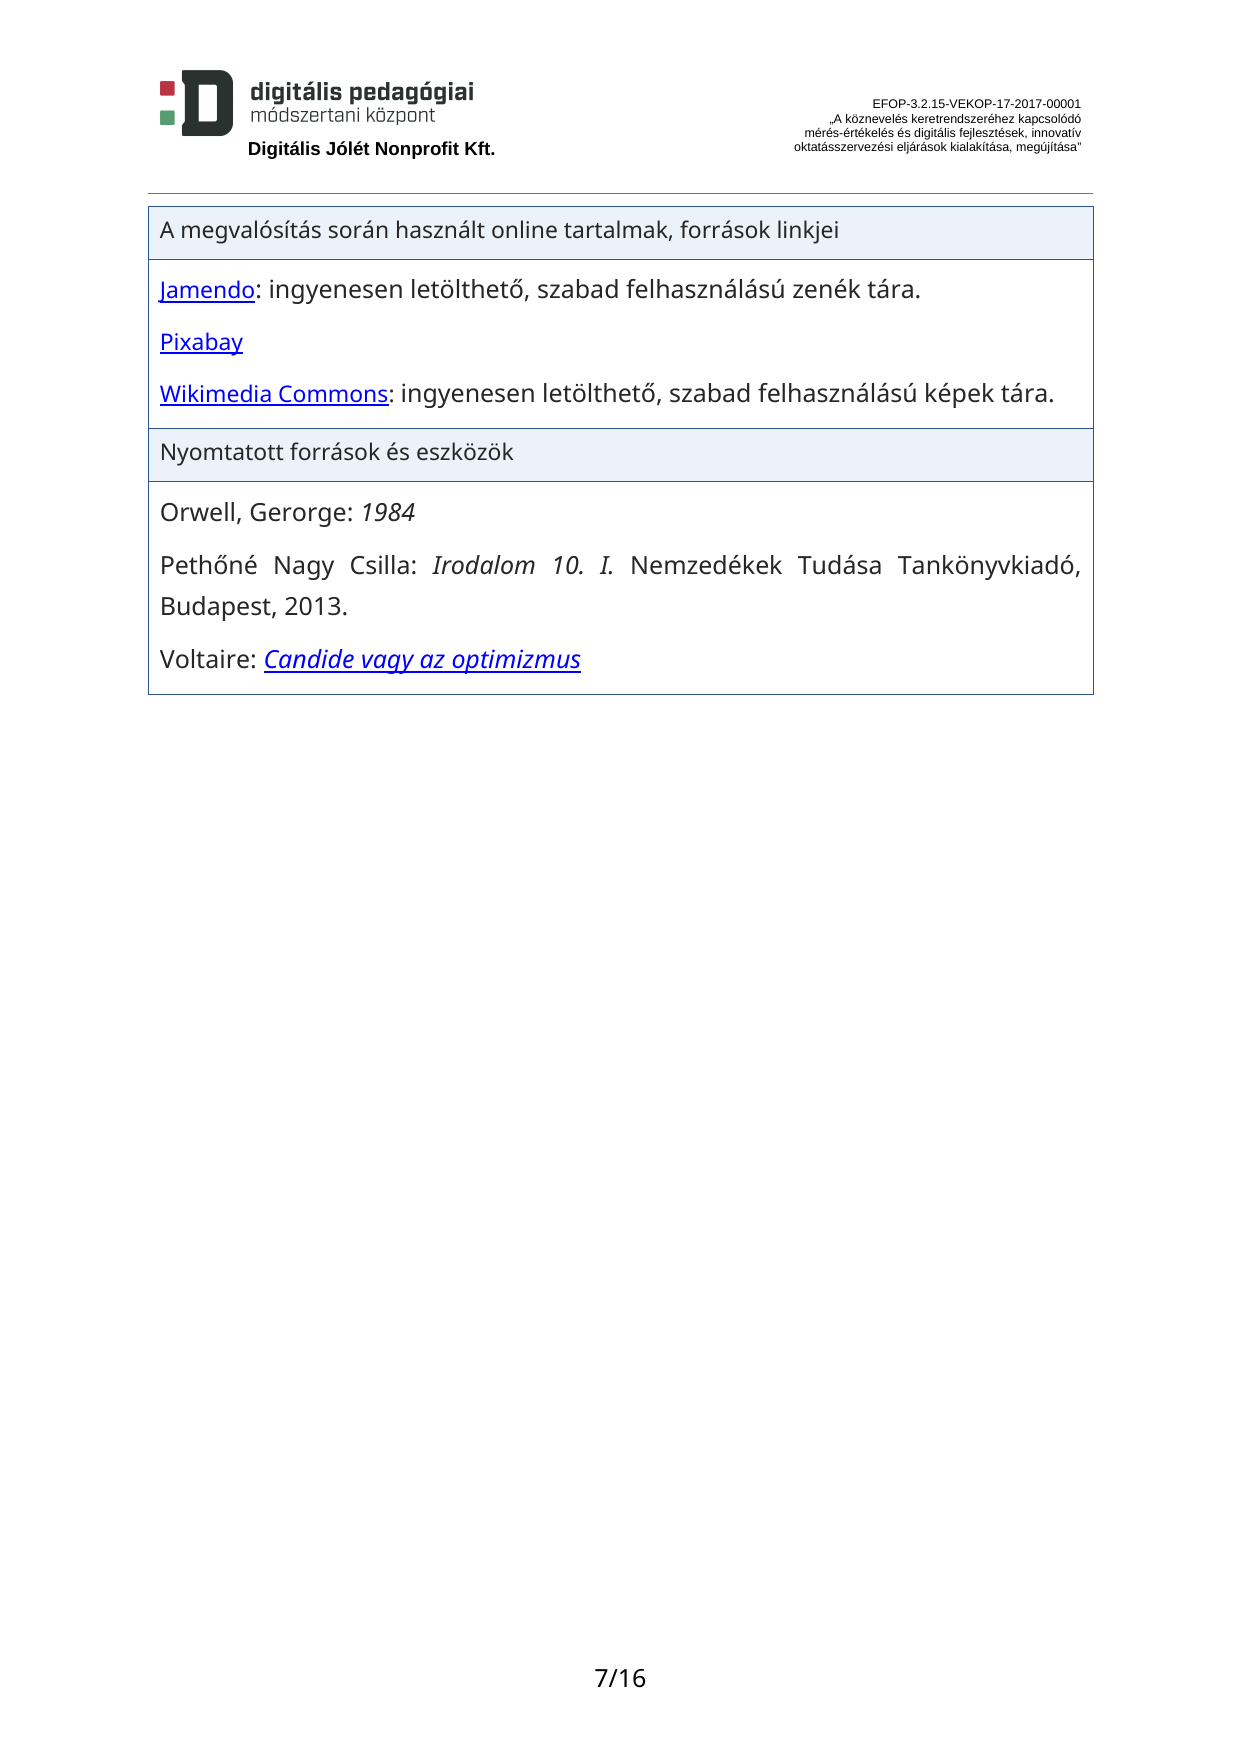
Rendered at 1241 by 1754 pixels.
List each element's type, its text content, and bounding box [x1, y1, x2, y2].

table_cell Orwell, Gerorge: 1984 Pethőné Nagy Csilla: Irodalom 10. I. Nemzedékek Tudása Tankönyvkiadó, Budapest, 2013. Voltaire: Candide vagy az optimizmus [149, 482, 1093, 694]
table_cell Nyomtatott források és eszközök [149, 429, 1093, 481]
table_cell Jamendo: ingyenesen letölthető, szabad felhasználású zenék tára. Pixabay Wikimedia Commons: ingyenesen letölthető, szabad felhasználású képek tára. [149, 260, 1093, 428]
table_header A megvalósítás során használt online tartalmak, források linkjei [149, 207, 1093, 259]
picture [158, 67, 476, 138]
